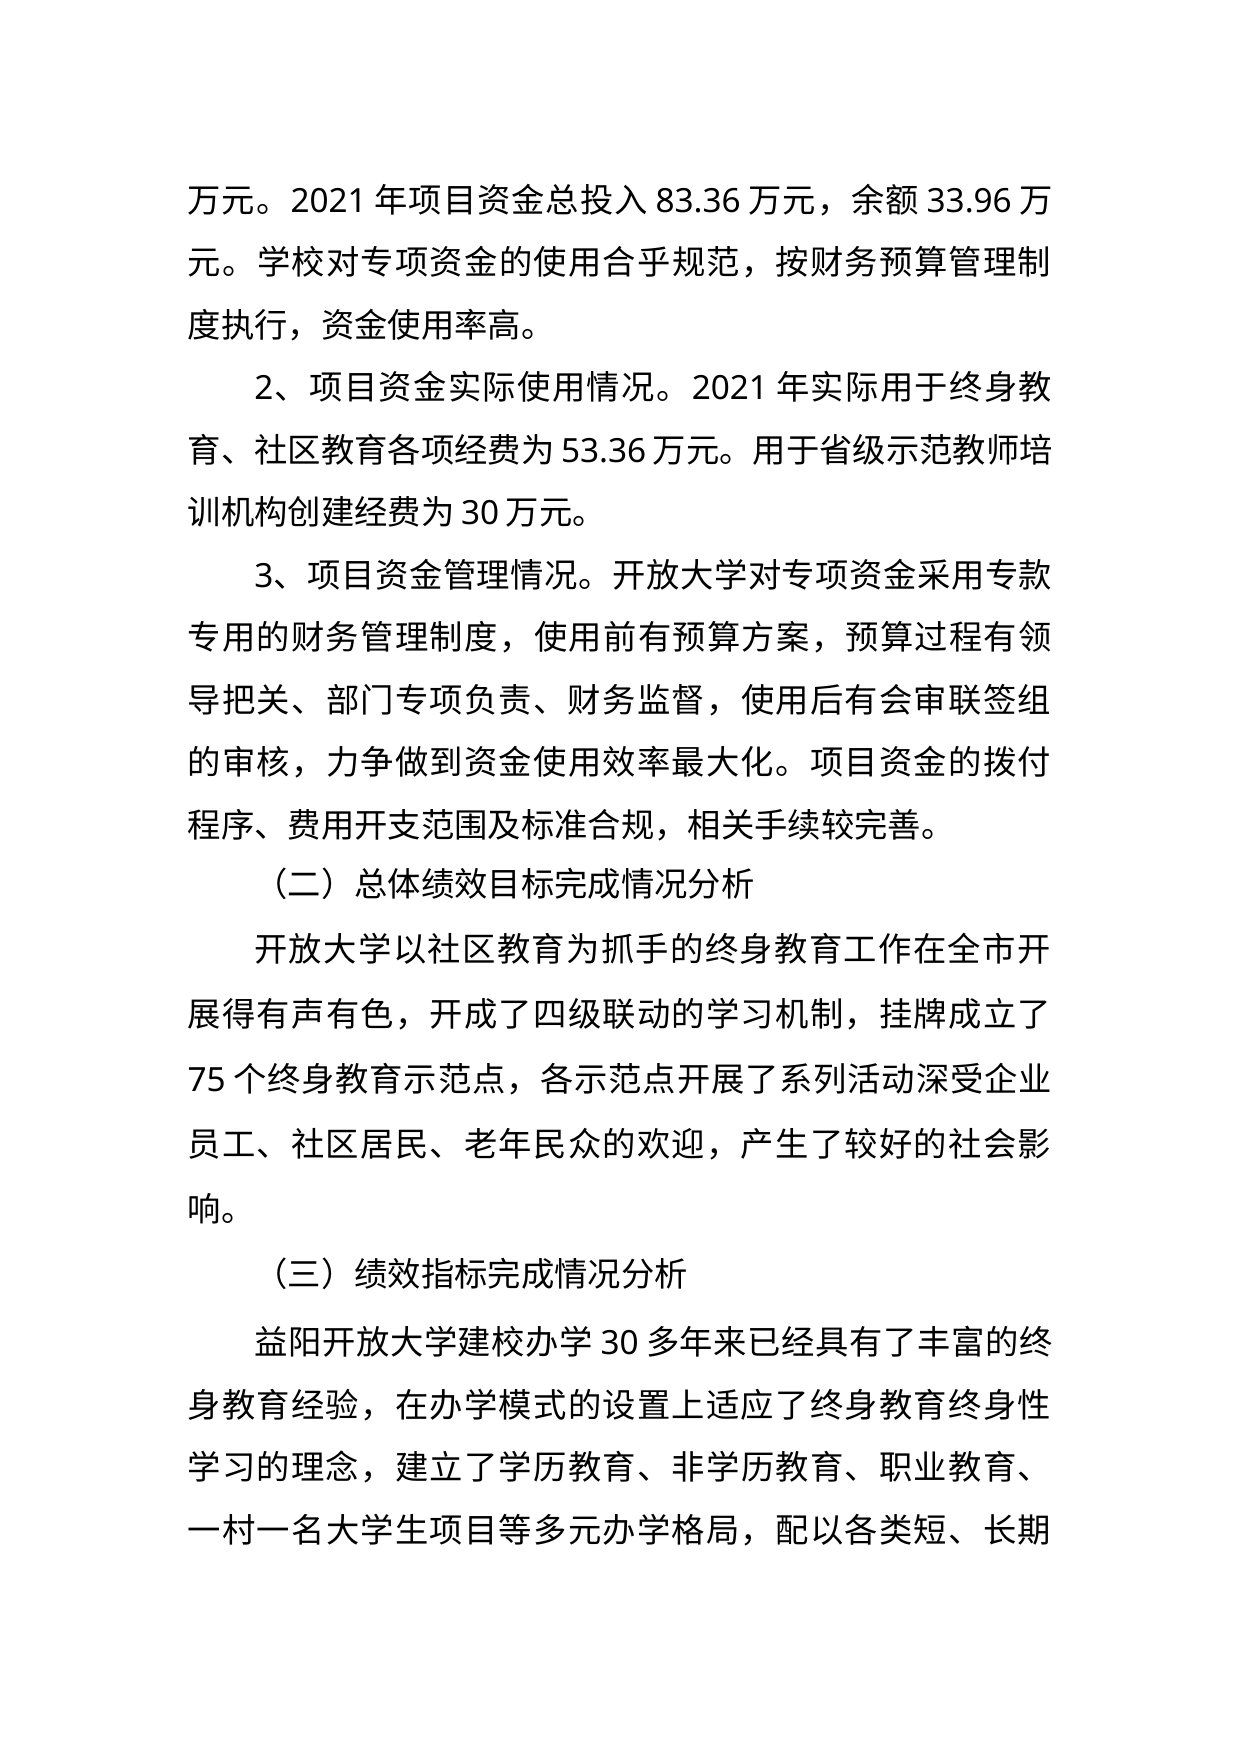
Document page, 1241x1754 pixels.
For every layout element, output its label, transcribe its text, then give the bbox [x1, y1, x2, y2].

text 开放大学以社区教育为抓手的终身教育工作在全市开展得有声有色，开成了四级联动的学习机制，挂牌成立了75个终身教育示范点，各示范点开展了系列活动深受企业员工、社区居民、老年民众的欢迎，产生了较好的社会影响。 [187, 914, 1053, 1239]
text 2、项目资金实际使用情况。2021年实际用于终身教育、社区教育各项经费为53.36万元。用于省级示范教师培训机构创建经费为30万元。 [187, 349, 1053, 537]
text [187, 1304, 1053, 1554]
text 3、项目资金管理情况。开放大学对专项资金采用专款专用的财务管理制度，使用前有预算方案，预算过程有领导把关、部门专项负责、财务监督，使用后有会审联签组的审核，力争做到资金使用效率最大化。项目资金的拨付程序、费用开支范围及标准合规，相关手续较完善。 [187, 537, 1053, 849]
text （三）绩效指标完成情况分析 [187, 1239, 1053, 1304]
text （二）总体绩效目标完成情况分析 [187, 849, 1053, 914]
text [187, 162, 1053, 349]
